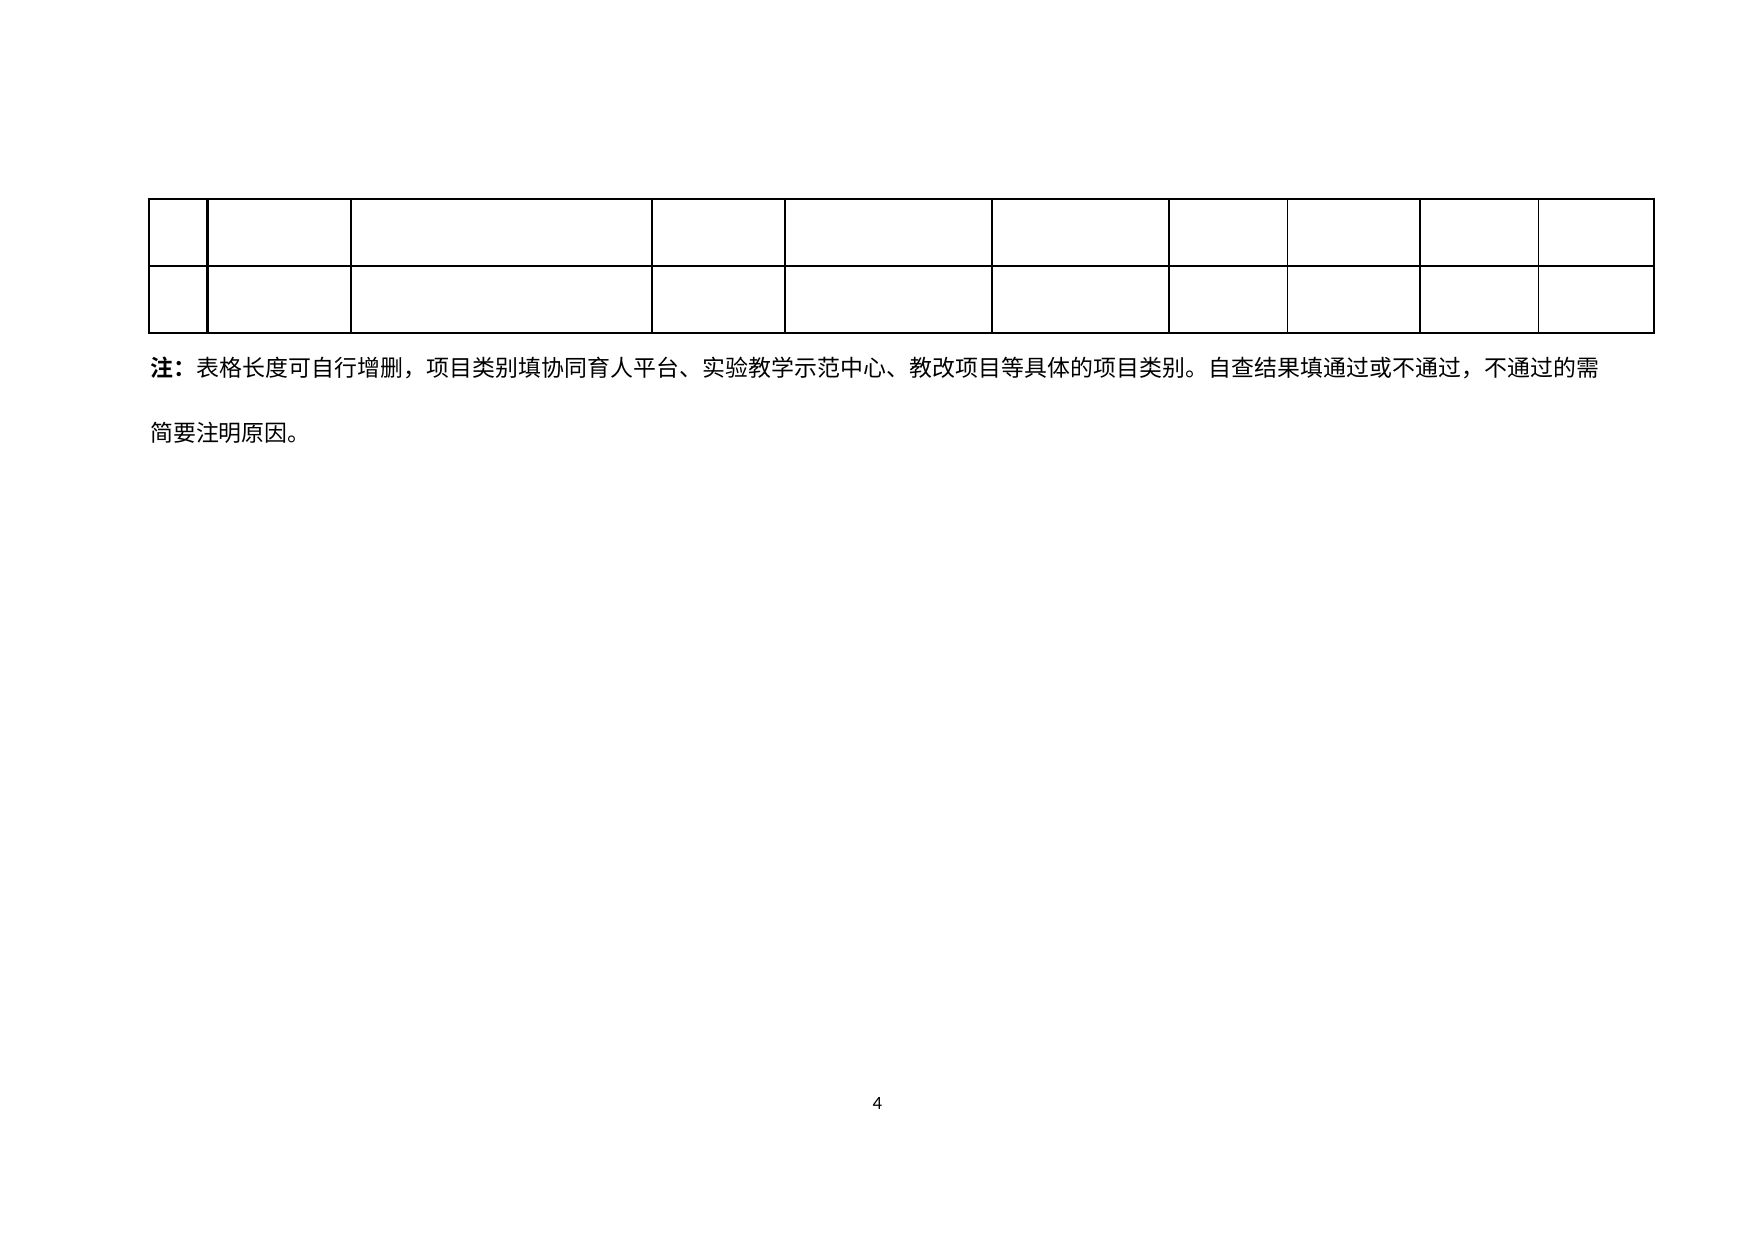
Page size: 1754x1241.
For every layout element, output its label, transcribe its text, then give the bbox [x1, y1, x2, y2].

table_cell [1170, 267, 1287, 332]
table_cell [352, 200, 651, 265]
table_cell [653, 267, 784, 332]
table_cell [993, 267, 1168, 332]
table_cell [786, 267, 991, 332]
table_cell [209, 267, 350, 332]
table_cell [352, 267, 651, 332]
table_cell [150, 200, 206, 265]
table_cell [1421, 200, 1538, 265]
table_cell [1170, 200, 1287, 265]
table_cell [993, 200, 1168, 265]
table_cell [1288, 200, 1419, 265]
table_cell [150, 267, 206, 332]
table_cell [1421, 267, 1538, 332]
table_cell [786, 200, 991, 265]
text 注：表格长度可自行增删，项目类别填协同育人平台、实验教学示范中心、教改项目等具体的项目类别。自查结果填通过或不通过，不通过的需简要注明原因。 [150, 334, 1604, 464]
table_cell [1539, 267, 1653, 332]
table_cell [1288, 267, 1419, 332]
table_cell [653, 200, 784, 265]
table_cell [209, 200, 350, 265]
table_cell [1539, 200, 1653, 265]
